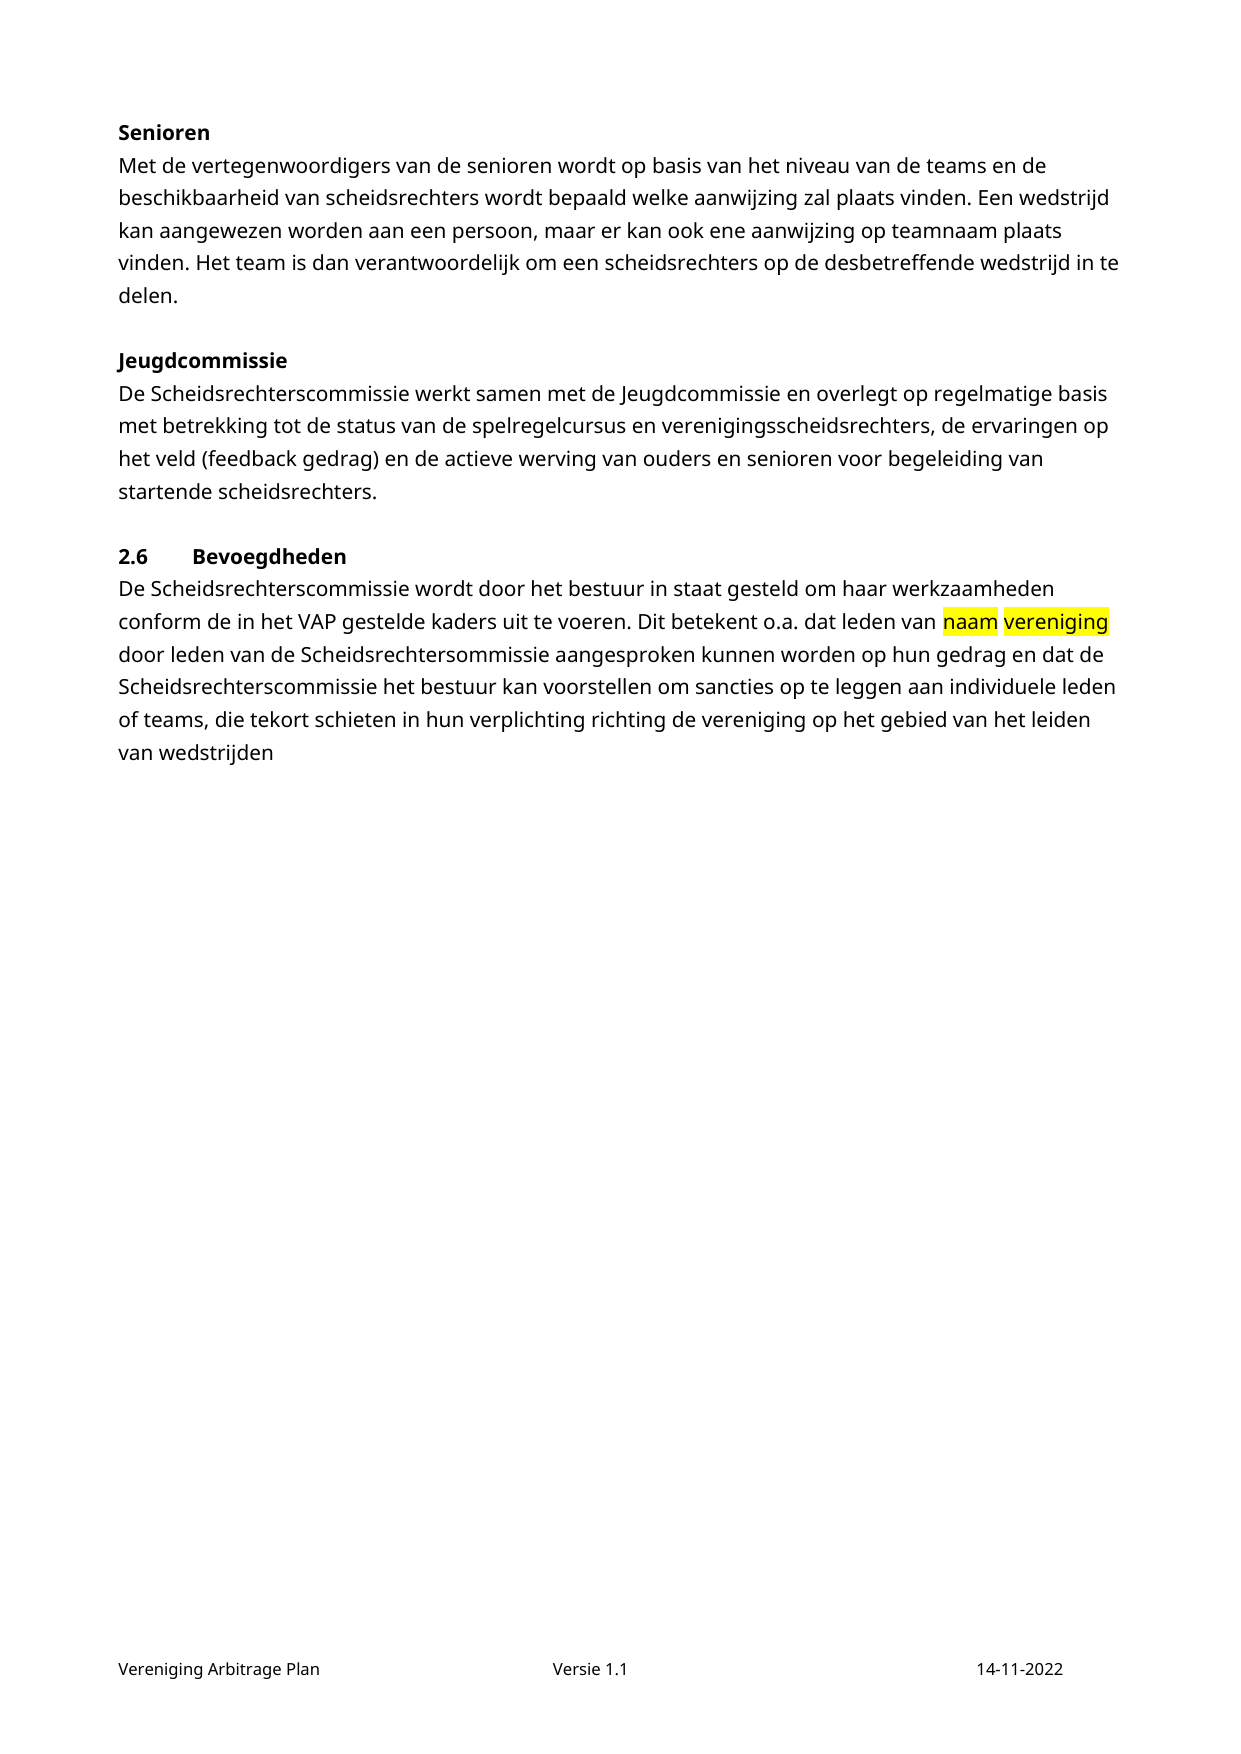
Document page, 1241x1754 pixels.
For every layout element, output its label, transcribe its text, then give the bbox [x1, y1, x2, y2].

text Jeugdcommissie [118, 346, 1122, 375]
text Met de vertegenwoordigers van de senioren wordt op basis van het niveau van de teams en de beschikbaarheid van scheidsrechters wordt bepaald welke aanwijzing zal plaats vinden. Een wedstrijd kan aangewezen worden aan een persoon, maar er kan ook ene aanwijzing op teamnaam plaats vinden. Het team is dan verantwoordelijk om een scheidsrechters op de desbetreffende wedstrijd in te delen. [118, 151, 1122, 309]
text 2.6 Bevoegdheden [118, 542, 1122, 570]
text Senioren [118, 118, 1122, 147]
text De Scheidsrechterscommissie wordt door het bestuur in staat gesteld om haar werkzaamheden conform de in het VAP gestelde kaders uit te voeren. Dit betekent o.a. dat leden van naam vereniging door leden van de Scheidsrechtersommissie aangesproken kunnen worden op hun gedrag en dat de Scheidsrechterscommissie het bestuur kan voorstellen om sancties op te leggen aan individuele leden of teams, die tekort schieten in hun verplichting richting de vereniging op het gebied van het leiden van wedstrijden [118, 574, 1122, 766]
text De Scheidsrechterscommissie werkt samen met de Jeugdcommissie en overlegt op regelmatige basis met betrekking tot de status van de spelregelcursus en verenigingsscheidsrechters, de ervaringen op het veld (feedback gedrag) en de actieve werving van ouders en senioren voor begeleiding van startende scheidsrechters. [118, 379, 1122, 505]
